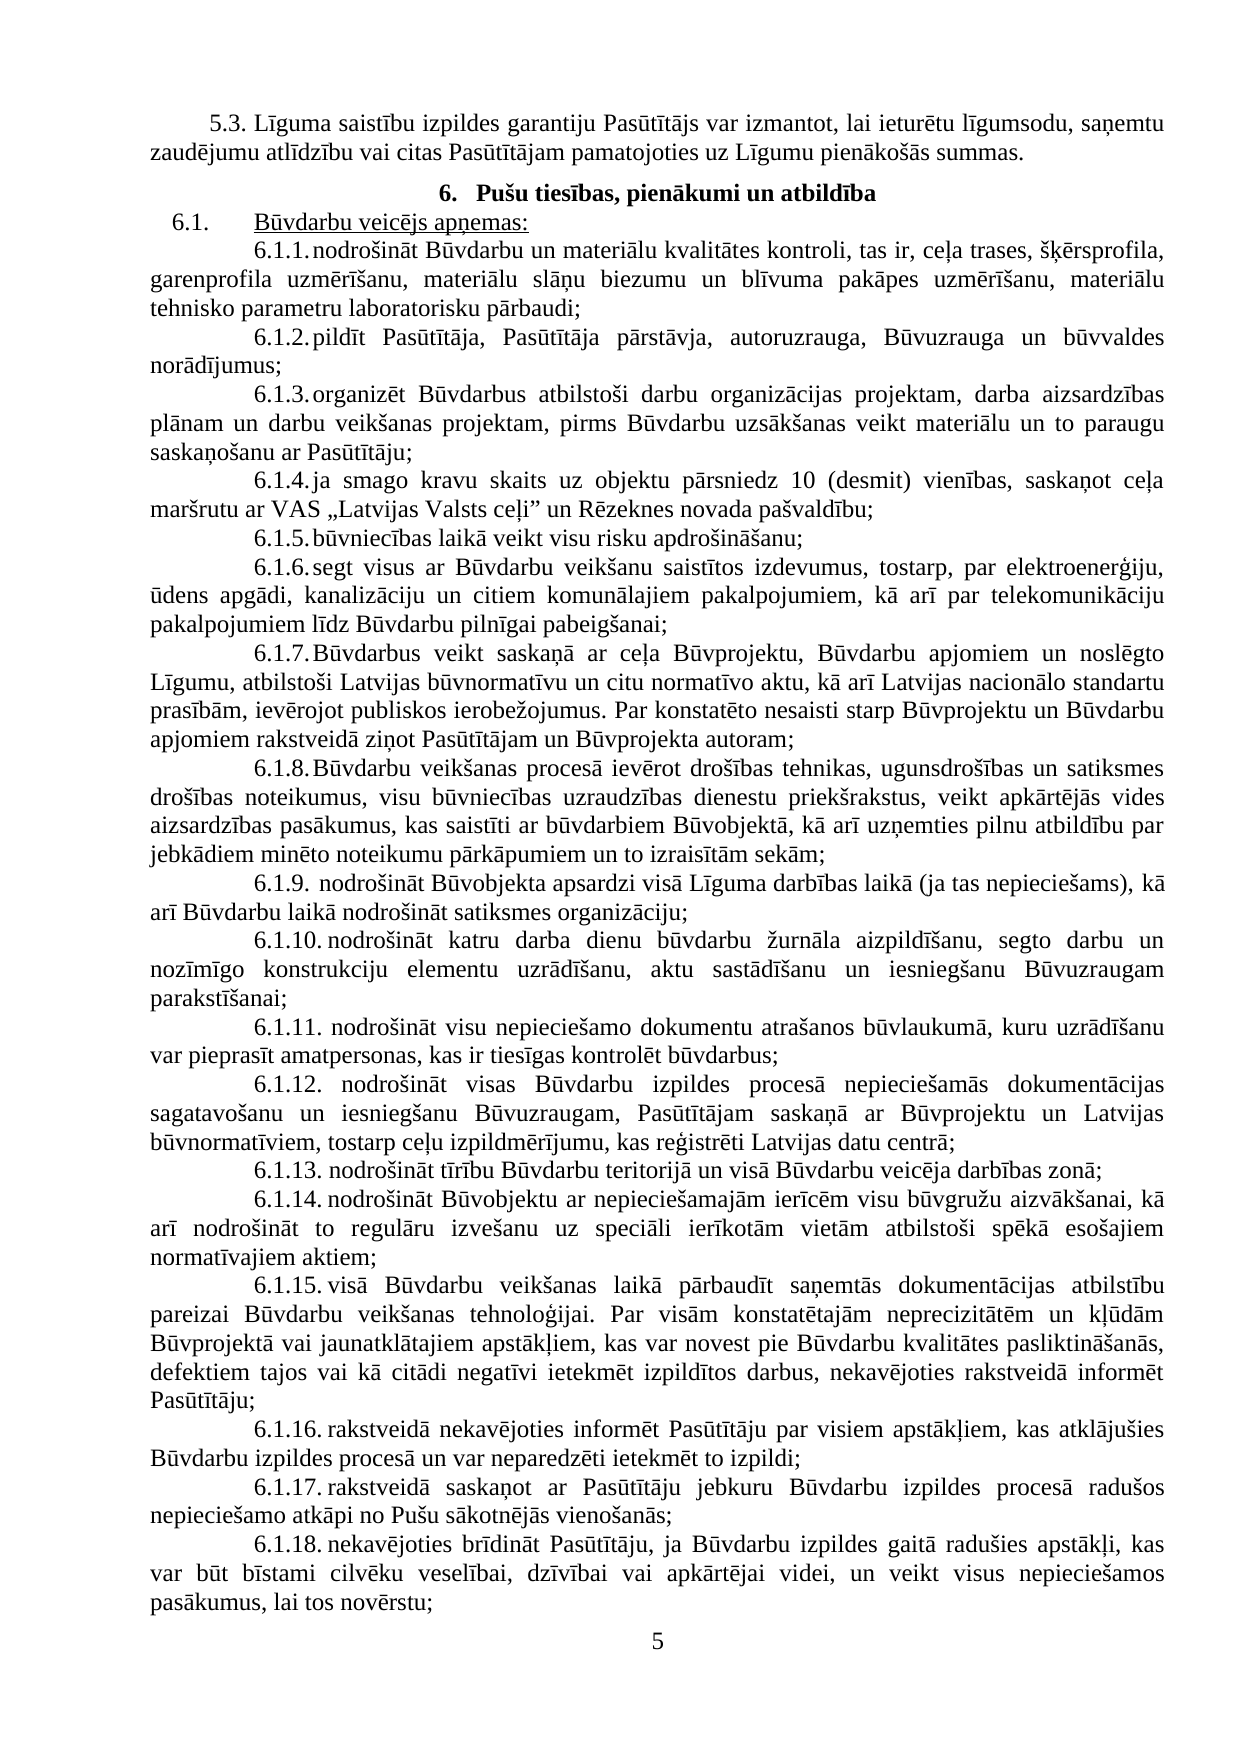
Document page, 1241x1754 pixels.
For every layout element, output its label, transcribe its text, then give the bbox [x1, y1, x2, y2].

list pildīt Pasūtītāja, Pasūtītāja pārstāvja, autoruzrauga, Būvuzrauga un būvvaldes norādījumus; [150, 322, 1165, 379]
list rakstveidā saskaņot ar Pasūtītāju jebkuru Būvdarbu izpildes procesā radušos nepieciešamo atkāpi no Pušu sākotnējās vienošanās; [150, 1472, 1165, 1529]
list Būvdarbu veicējs apņemas: [150, 207, 1165, 236]
list rakstveidā nekavējoties informēt Pasūtītāju par visiem apstākļiem, kas atklājušies Būvdarbu izpildes procesā un var neparedzēti ietekmēt to izpildi; [150, 1414, 1165, 1472]
text 6.1.11. nodrošināt visu nepieciešamo dokumentu atrašanos būvlaukumā, kuru uzrādīšanu var pieprasīt amatpersonas, kas ir tiesīgas kontrolēt būvdarbus; [150, 1012, 1165, 1069]
list segt visus ar Būvdarbu veikšanu saistītos izdevumus, tostarp, par elektroenerģiju, ūdens apgādi, kanalizāciju un citiem komunālajiem pakalpojumiem, kā arī par telekomunikāciju pakalpojumiem līdz Būvdarbu pilnīgai pabeigšanai; [150, 552, 1165, 638]
list visā Būvdarbu veikšanas laikā pārbaudīt saņemtās dokumentācijas atbilstību pareizai Būvdarbu veikšanas tehnoloģijai. Par visām konstatētajām neprecizitātēm un kļūdām Būvprojektā vai jaunatklātajiem apstākļiem, kas var novest pie Būvdarbu kvalitātes pasliktināšanās, defektiem tajos vai kā citādi negatīvi ietekmēt izpildītos darbus, nekavējoties rakstveidā informēt Pasūtītāju; [150, 1271, 1165, 1414]
list Pušu tiesības, pienākumi un atbildība [150, 178, 1165, 207]
list Būvdarbus veikt saskaņā ar ceļa Būvprojektu, Būvdarbu apjomiem un noslēgto Līgumu, atbilstoši Latvijas būvnormatīvu un citu normatīvo aktu, kā arī Latvijas nacionālo standartu prasībām, ievērojot publiskos ierobežojumus. Par konstatēto nesaisti starp Būvprojektu un Būvdarbu apjomiem rakstveidā ziņot Pasūtītājam un Būvprojekta autoram; [150, 638, 1165, 753]
text 6.1.12. nodrošināt visas Būvdarbu izpildes procesā nepieciešamās dokumentācijas sagatavošanu un iesniegšanu Būvuzraugam, Pasūtītājam saskaņā ar Būvprojektu un Latvijas būvnormatīviem, tostarp ceļu izpildmērījumu, kas reģistrēti Latvijas datu centrā; [150, 1069, 1165, 1156]
list nodrošināt Būvobjekta apsardzi visā Līguma darbības laikā (ja tas nepieciešams), kā arī Būvdarbu laikā nodrošināt satiksmes organizāciju; [150, 868, 1165, 926]
list būvniecības laikā veikt visu risku apdrošināšanu; [150, 523, 1165, 552]
list nekavējoties brīdināt Pasūtītāju, ja Būvdarbu izpildes gaitā radušies apstākļi, kas var būt bīstami cilvēku veselībai, dzīvībai vai apkārtējai videi, un veikt visus nepieciešamos pasākumus, lai tos novērstu; [150, 1529, 1165, 1616]
list nodrošināt katru darba dienu būvdarbu žurnāla aizpildīšanu, segto darbu un nozīmīgo konstrukciju elementu uzrādīšanu, aktu sastādīšanu un iesniegšanu Būvuzraugam parakstīšanai; [150, 926, 1165, 1012]
list organizēt Būvdarbus atbilstoši darbu organizācijas projektam, darba aizsardzības plānam un darbu veikšanas projektam, pirms Būvdarbu uzsākšanas veikt materiālu un to paraugu saskaņošanu ar Pasūtītāju; [150, 379, 1165, 466]
list ja smago kravu skaits uz objektu pārsniedz 10 (desmit) vienības, saskaņot ceļa maršrutu ar VAS „Latvijas Valsts ceļi” un Rēzeknes novada pašvaldību; [150, 466, 1165, 523]
text 6.1.13. nodrošināt tīrību Būvdarbu teritorijā un visā Būvdarbu veicēja darbības zonā; [150, 1156, 1165, 1184]
list nodrošināt Būvobjektu ar nepieciešamajām ierīcēm visu būvgružu aizvākšanai, kā arī nodrošināt to regulāru izvešanu uz speciāli ierīkotām vietām atbilstoši spēkā esošajiem normatīvajiem aktiem; [150, 1184, 1165, 1271]
list Līguma saistību izpildes garantiju Pasūtītājs var izmantot, lai ieturētu līgumsodu, saņemtu zaudējumu atlīdzību vai citas Pasūtītājam pamatojoties uz Līgumu pienākošās summas. [150, 108, 1165, 166]
list Būvdarbu veikšanas procesā ievērot drošības tehnikas, ugunsdrošības un satiksmes drošības noteikumus, visu būvniecības uzraudzības dienestu priekšrakstus, veikt apkārtējās vides aizsardzības pasākumus, kas saistīti ar būvdarbiem Būvobjektā, kā arī uzņemties pilnu atbildību par jebkādiem minēto noteikumu pārkāpumiem un to izraisītām sekām; [150, 753, 1165, 868]
list nodrošināt Būvdarbu un materiālu kvalitātes kontroli, tas ir, ceļa trases, šķērsprofila, garenprofila uzmērīšanu, materiālu slāņu biezumu un blīvuma pakāpes uzmērīšanu, materiālu tehnisko parametru laboratorisku pārbaudi; [150, 236, 1165, 322]
